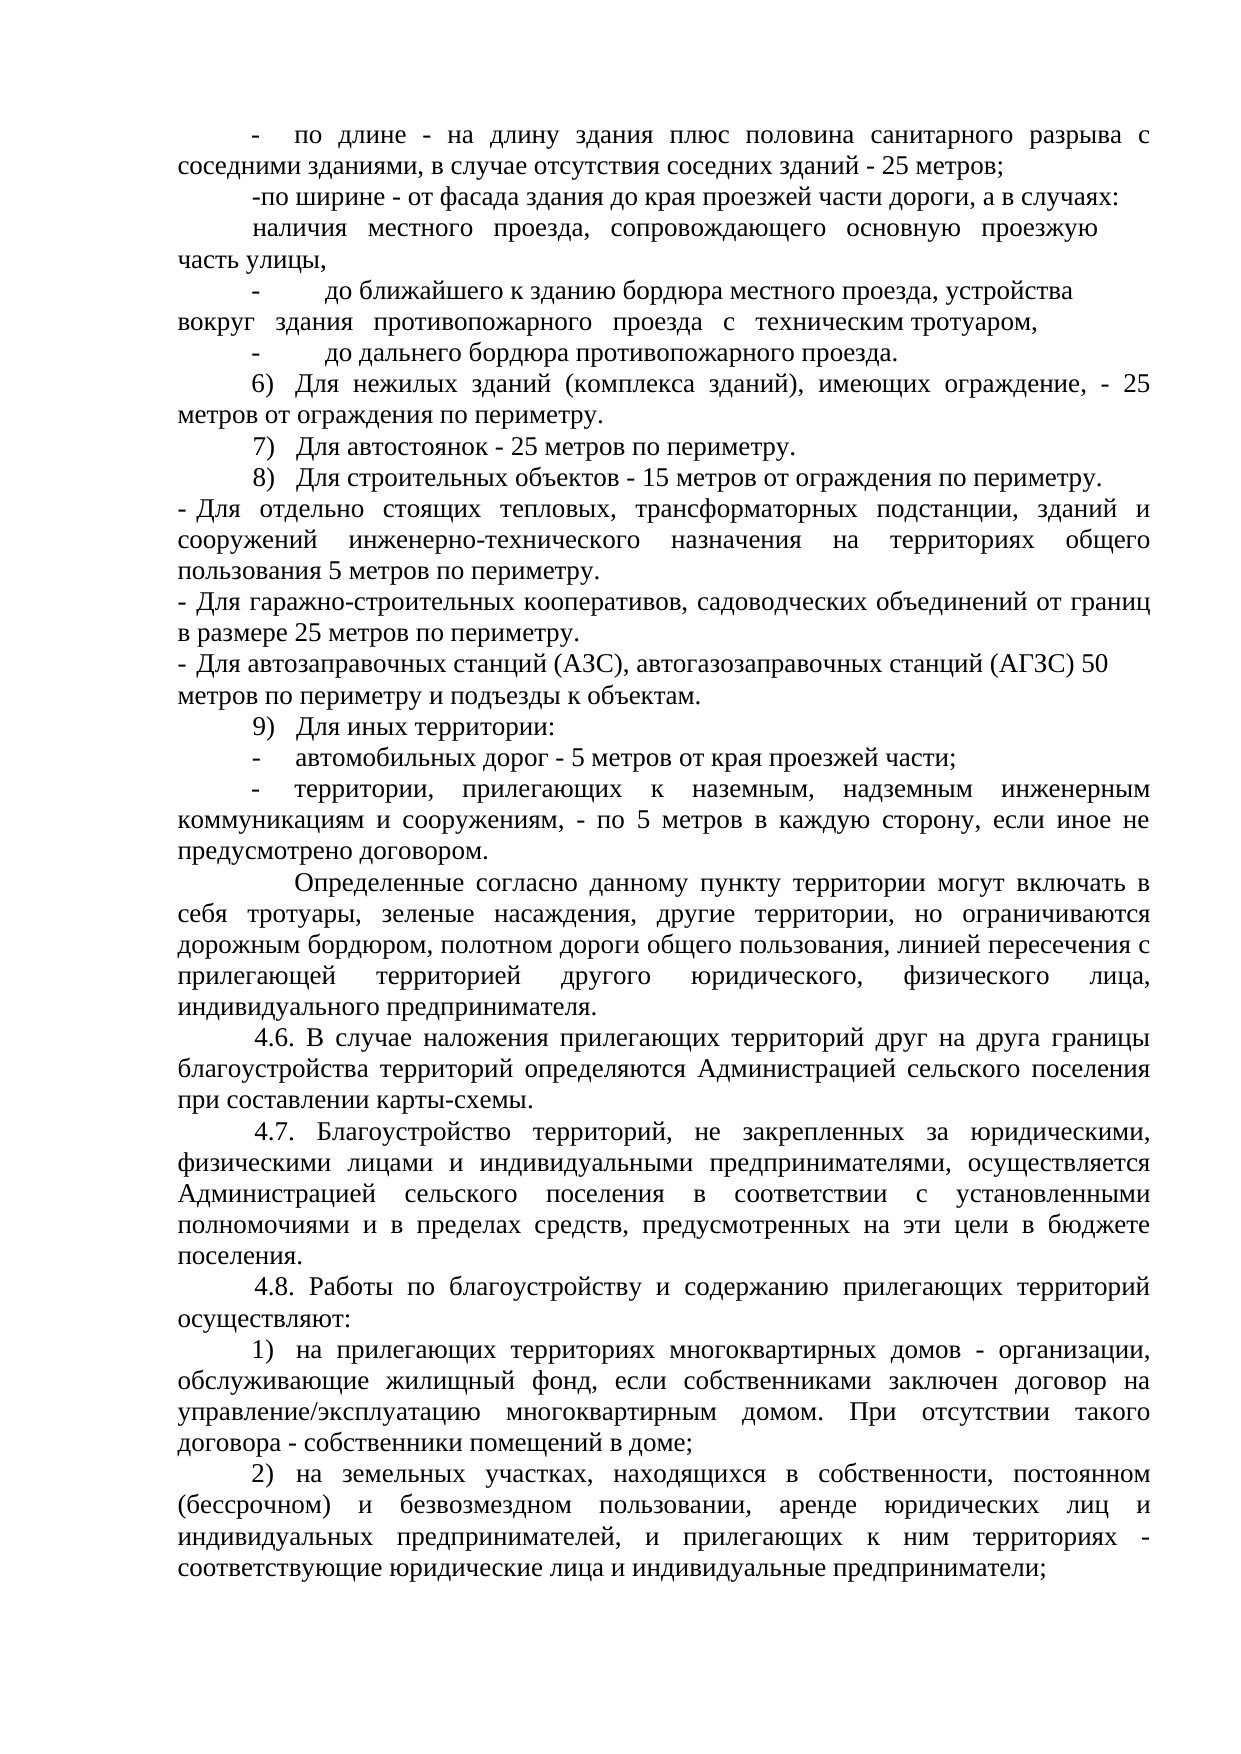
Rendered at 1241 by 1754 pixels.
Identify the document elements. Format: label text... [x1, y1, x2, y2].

list до дальнего бордюра противопожарного проезда. [177, 336, 1152, 367]
list территории, прилегающих к наземным, надземным инженерным коммуникациям и сооружениям, - по 5 метров в каждую сторону, если иное не предусмотрено договором. [177, 772, 1152, 866]
text наличия местного проезда, сопровождающего основную проезжую часть улицы, [177, 212, 1152, 274]
list Для отдельно стоящих тепловых, трансформаторных подстанции, зданий и сооружений инженерно-технического назначения на территориях общего пользования 5 метров по периметру. [177, 492, 1152, 585]
list Для гаражно-строительных кооперативов, садоводческих объединений от границ в размере 25 метров по периметру. [177, 585, 1152, 648]
list на прилегающих территориях многоквартирных домов - организации, обслуживающие жилищный фонд, если собственниками заключен договор на управление/эксплуатацию многоквартирным домом. При отсутствии такого договора - собственники помещений в доме; [177, 1333, 1152, 1457]
list Для иных территории: [252, 710, 1152, 741]
text 4.8. Работы по благоустройству и содержанию прилегающих территорий осуществляют: [177, 1271, 1152, 1333]
list Для нежилых зданий (комплекса зданий), имеющих ограждение, - 25 метров от ограждения по периметру. [177, 367, 1152, 429]
list автомобильных дорог - 5 метров от края проезжей части; [252, 741, 1152, 772]
list Для автостоянок - 25 метров по периметру. [252, 429, 1152, 461]
list на земельных участках, находящихся в собственности, постоянном (бессрочном) и безвозмездном пользовании, аренде юридических лиц и индивидуальных предпринимателей, и прилегающих к ним территориях - соответствующие юридические лица и индивидуальные предприниматели; [177, 1457, 1152, 1582]
text 4.6. В случае наложения прилегающих территорий друг на друга границы благоустройства территорий определяются Администрацией сельского поселения при составлении карты-схемы. [177, 1021, 1152, 1115]
text -по ширине - от фасада здания до края проезжей части дороги, а в случаях: [252, 180, 1152, 212]
text Определенные согласно данному пункту территории могут включать в себя тротуары, зеленые насаждения, другие территории, но ограничиваются дорожным бордюром, полотном дороги общего пользования, линией пересечения с прилегающей территорией другого юридического, физического лица, индивидуального предпринимателя. [177, 866, 1152, 1021]
list по длине - на длину здания плюс половина санитарного разрыва с соседними зданиями, в случае отсутствия соседних зданий - 25 метров; [177, 118, 1152, 180]
list до ближайшего к зданию бордюра местного проезда, устройства вокруг здания противопожарного проезда с техническим тротуаром, [177, 274, 1152, 336]
text 4.7. Благоустройство территорий, не закрепленных за юридическими, физическими лицами и индивидуальными предпринимателями, осуществляется Администрацией сельского поселения в соответствии с установленными полномочиями и в пределах средств, предусмотренных на эти цели в бюджете поселения. [177, 1115, 1152, 1271]
list Для строительных объектов - 15 метров от ограждения по периметру. [252, 461, 1152, 492]
list Для автозаправочных станций (АЗС), автогазозаправочных станций (АГЗС) 50 метров по периметру и подъезды к объектам. [177, 648, 1152, 710]
